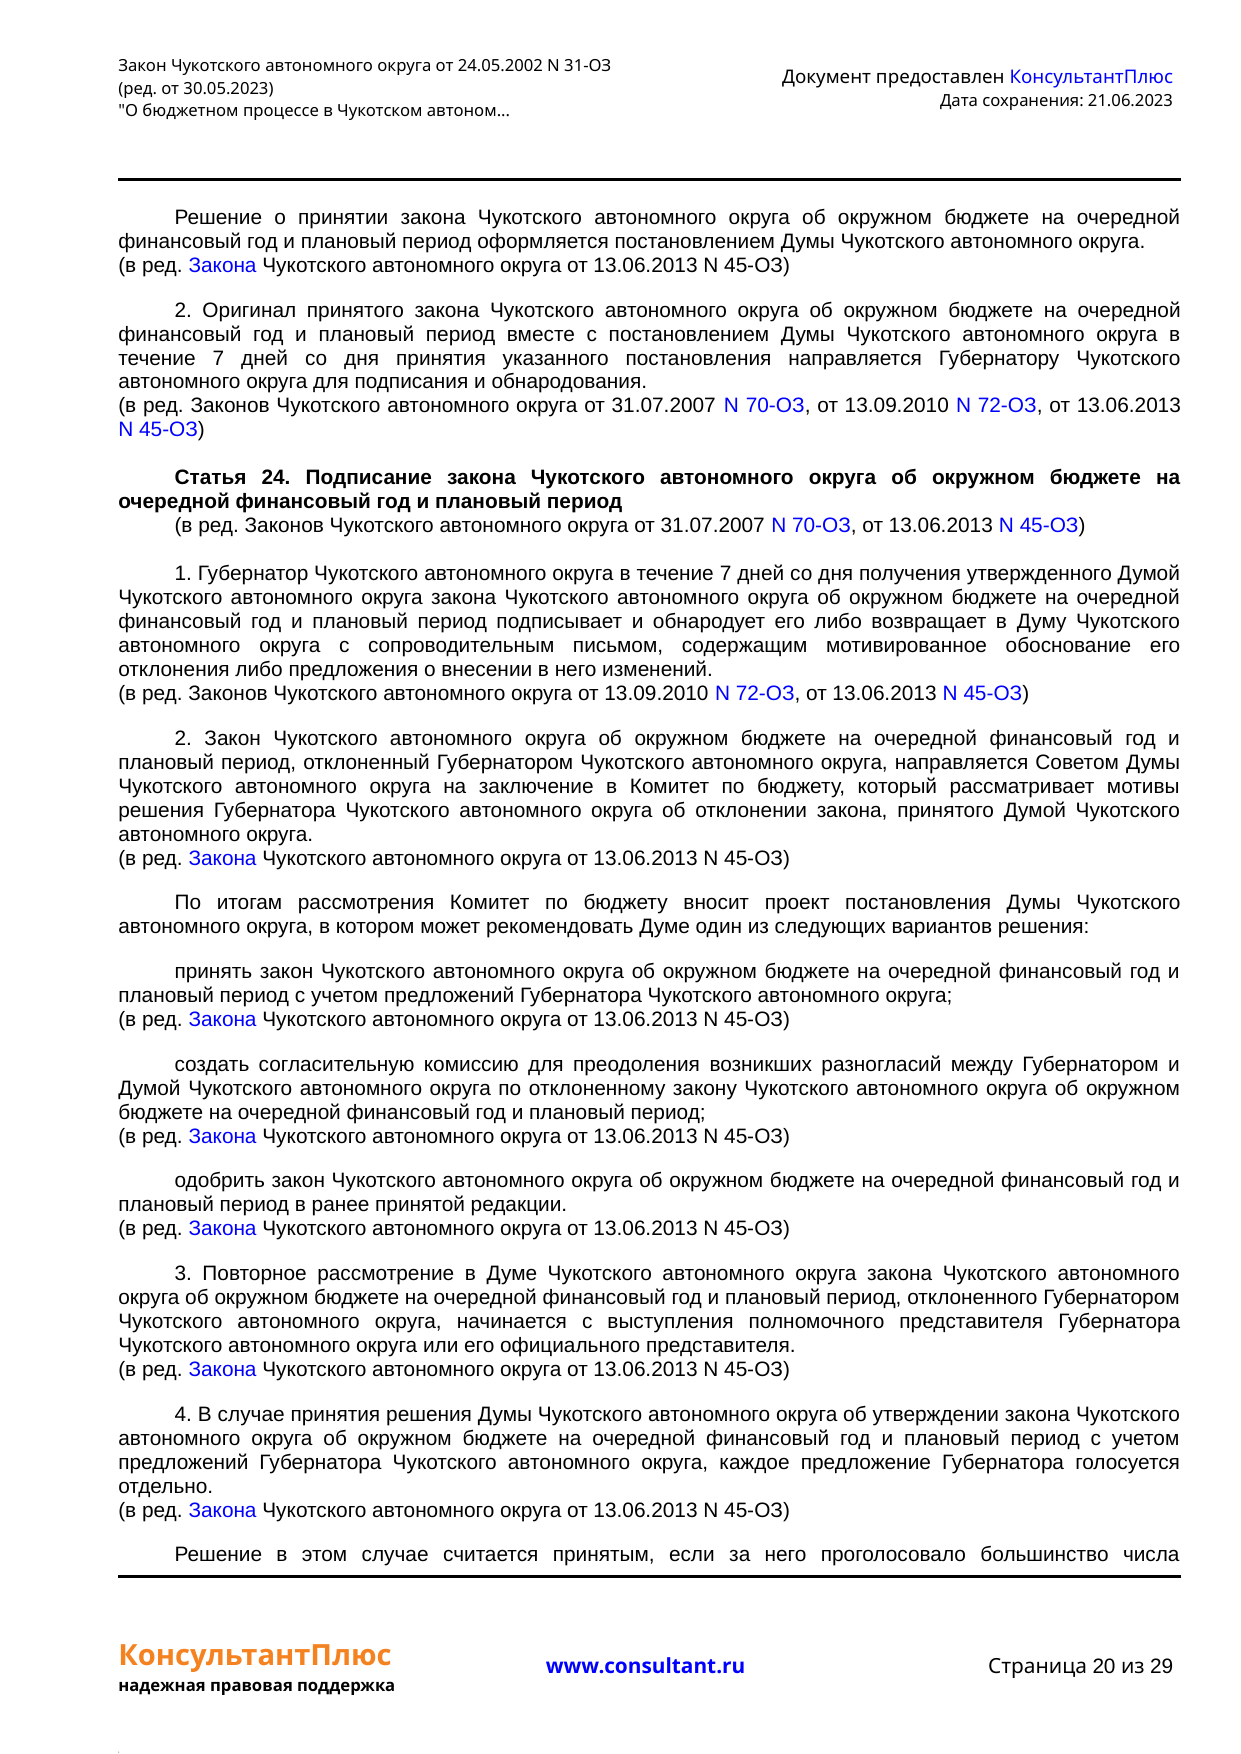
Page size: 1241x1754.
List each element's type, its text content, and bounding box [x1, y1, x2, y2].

text (в ред. Закона Чукотского автономного округа от 13.06.2013 N 45-ОЗ) [118, 845, 1181, 869]
text По итогам рассмотрения Комитет по бюджету вносит проект постановления Думы Чукотского автономного округа, в котором может рекомендовать Думе один из следующих вариантов решения: [118, 890, 1181, 938]
text (в ред. Закона Чукотского автономного округа от 13.06.2013 N 45-ОЗ) [118, 1216, 1181, 1240]
text (в ред. Закона Чукотского автономного округа от 13.06.2013 N 45-ОЗ) [118, 1007, 1181, 1031]
text одобрить закон Чукотского автономного округа об окружном бюджете на очередной финансовый год и плановый период в ранее принятой редакции. [118, 1168, 1181, 1216]
text 4. В случае принятия решения Думы Чукотского автономного округа об утверждении закона Чукотского автономного округа об окружном бюджете на очередной финансовый год и плановый период с учетом предложений Губернатора Чукотского автономного округа, каждое предложение Губернатора голосуется отдельно. [118, 1402, 1181, 1497]
text (в ред. Законов Чукотского автономного округа от 31.07.2007 N 70-ОЗ, от 13.06.2013 N 45-ОЗ) [118, 513, 1181, 537]
text 1. Губернатор Чукотского автономного округа в течение 7 дней со дня получения утвержденного Думой Чукотского автономного округа закона Чукотского автономного округа об окружном бюджете на очередной финансовый год и плановый период подписывает и обнародует его либо возвращает в Думу Чукотского автономного округа с сопроводительным письмом, содержащим мотивированное обоснование его отклонения либо предложения о внесении в него изменений. [118, 561, 1181, 681]
text (в ред. Закона Чукотского автономного округа от 13.06.2013 N 45-ОЗ) [118, 1497, 1181, 1521]
text (в ред. Закона Чукотского автономного округа от 13.06.2013 N 45-ОЗ) [118, 253, 1181, 277]
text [118, 1542, 1181, 1566]
text 2. Оригинал принятого закона Чукотского автономного округа об окружном бюджете на очередной финансовый год и плановый период вместе с постановлением Думы Чукотского автономного округа в течение 7 дней со дня принятия указанного постановления направляется Губернатору Чукотского автономного округа для подписания и обнародования. [118, 297, 1181, 393]
text Решение о принятии закона Чукотского автономного округа об окружном бюджете на очередной финансовый год и плановый период оформляется постановлением Думы Чукотского автономного округа. [118, 205, 1181, 253]
text 3. Повторное рассмотрение в Думе Чукотского автономного округа закона Чукотского автономного округа об окружном бюджете на очередной финансовый год и плановый период, отклоненного Губернатором Чукотского автономного округа, начинается с выступления полномочного представителя Губернатора Чукотского автономного округа или его официального представителя. [118, 1261, 1181, 1357]
text (в ред. Законов Чукотского автономного округа от 31.07.2007 N 70-ОЗ, от 13.09.2010 N 72-ОЗ, от 13.06.2013 N 45-ОЗ) [118, 393, 1181, 441]
text 2. Закон Чукотского автономного округа об окружном бюджете на очередной финансовый год и плановый период, отклоненный Губернатором Чукотского автономного округа, направляется Советом Думы Чукотского автономного округа на заключение в Комитет по бюджету, который рассматривает мотивы решения Губернатора Чукотского автономного округа об отклонении закона, принятого Думой Чукотского автономного округа. [118, 726, 1181, 845]
text принять закон Чукотского автономного округа об окружном бюджете на очередной финансовый год и плановый период с учетом предложений Губернатора Чукотского автономного округа; [118, 959, 1181, 1007]
text (в ред. Закона Чукотского автономного округа от 13.06.2013 N 45-ОЗ) [118, 1123, 1181, 1147]
text (в ред. Законов Чукотского автономного округа от 13.09.2010 N 72-ОЗ, от 13.06.2013 N 45-ОЗ) [118, 681, 1181, 705]
title Статья 24. Подписание закона Чукотского автономного округа об окружном бюджете на очередной финансовый год и плановый период [118, 465, 1181, 513]
text (в ред. Закона Чукотского автономного округа от 13.06.2013 N 45-ОЗ) [118, 1357, 1181, 1381]
text создать согласительную комиссию для преодоления возникших разногласий между Губернатором и Думой Чукотского автономного округа по отклоненному закону Чукотского автономного округа об окружном бюджете на очередной финансовый год и плановый период; [118, 1052, 1181, 1123]
